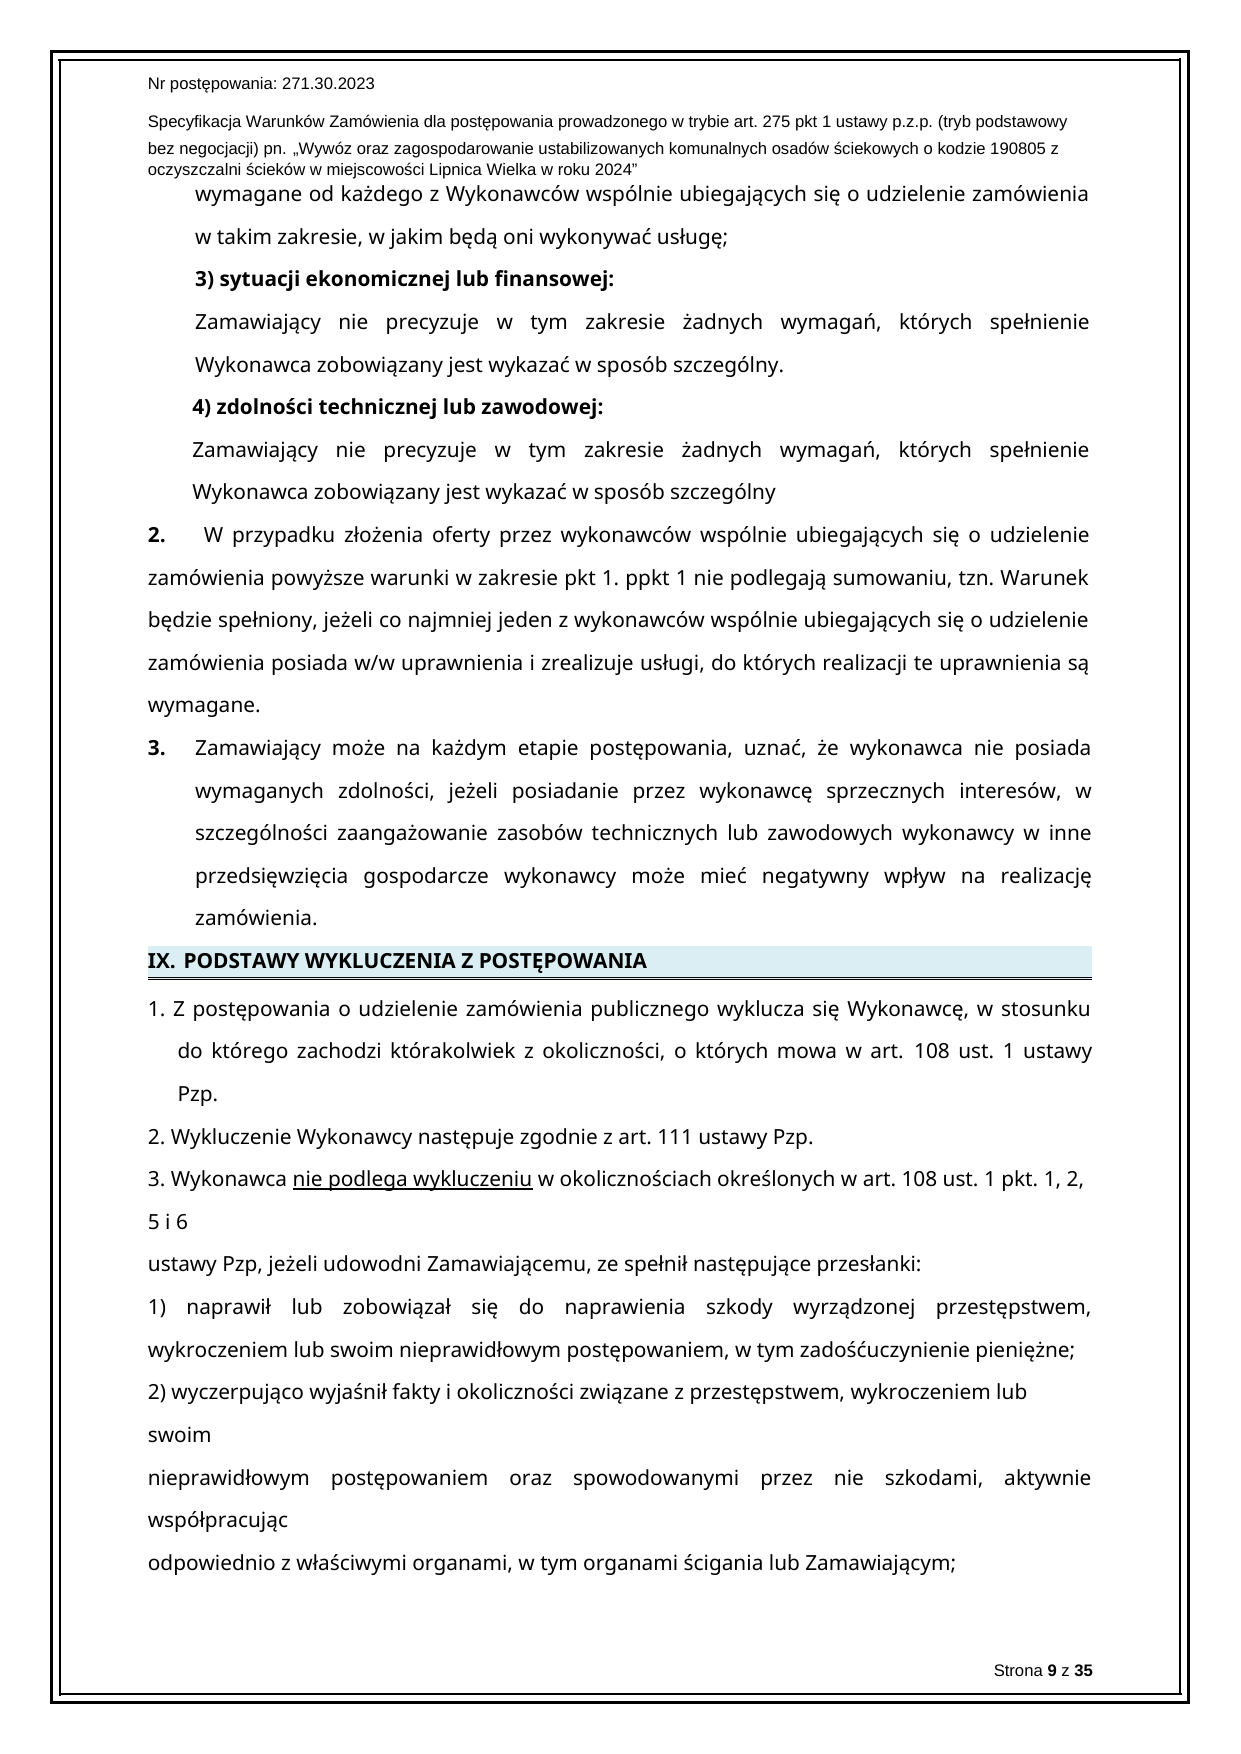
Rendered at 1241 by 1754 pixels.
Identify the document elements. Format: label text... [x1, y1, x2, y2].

text Zamawiający nie precyzuje w tym zakresie żadnych wymagań, których spełnienie Wykonawca zobowiązany jest wykazać w sposób szczególny. [195, 307, 1090, 378]
list IX. PODSTAWY WYKLUCZENIA Z POSTĘPOWANIA [148, 946, 1092, 977]
text 2) wyczerpująco wyjaśnił fakty i okoliczności związane z przestępstwem, wykroczeniem lub swoim [148, 1377, 1092, 1448]
text 2. Wykluczenie Wykonawcy następuje zgodnie z art. 111 ustawy Pzp. [148, 1122, 1092, 1150]
text 1. Z postępowania o udzielenie zamówienia publicznego wyklucza się Wykonawcę, w stosunku do którego zachodzi którakolwiek z okoliczności, o których mowa w art. 108 ust. 1 ustawy Pzp. [148, 994, 1092, 1108]
text 4) zdolności technicznej lub zawodowej: [148, 392, 1090, 421]
text ustawy Pzp, jeżeli udowodni Zamawiającemu, ze spełnił następujące przesłanki: [148, 1249, 1092, 1278]
text Zamawiający nie precyzuje w tym zakresie żadnych wymagań, których spełnienie Wykonawca zobowiązany jest wykazać w sposób szczególny [192, 435, 1090, 506]
list W przypadku złożenia oferty przez wykonawców wspólnie ubiegających się o udzielenie zamówienia powyższe warunki w zakresie pkt 1. ppkt 1 nie podlegają sumowaniu, tzn. Warunek będzie spełniony, jeżeli co najmniej jeden z wykonawców wspólnie ubiegających się o udzielenie zamówienia posiada w/w uprawnienia i zrealizuje usługi, do których realizacji te uprawnienia są wymagane. [148, 520, 1090, 719]
text odpowiednio z właściwymi organami, w tym organami ścigania lub Zamawiającym; [148, 1548, 1092, 1576]
list Zamawiający może na każdym etapie postępowania, uznać, że wykonawca nie posiada wymaganych zdolności, jeżeli posiadanie przez wykonawcę sprzecznych interesów, w szczególności zaangażowanie zasobów technicznych lub zawodowych wykonawcy w inne przedsięwzięcia gospodarcze wykonawcy może mieć negatywny wpływ na realizację zamówienia. [148, 733, 1092, 932]
text nieprawidłowym postępowaniem oraz spowodowanymi przez nie szkodami, aktywnie współpracując [148, 1463, 1092, 1534]
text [195, 179, 1090, 250]
text 3. Wykonawca nie podlega wykluczeniu w okolicznościach określonych w art. 108 ust. 1 pkt. 1, 2, 5 i 6 [148, 1164, 1092, 1235]
text 3) sytuacji ekonomicznej lub finansowej: [195, 264, 1090, 293]
text 1) naprawił lub zobowiązał się do naprawienia szkody wyrządzonej przestępstwem, wykroczeniem lub swoim nieprawidłowym postępowaniem, w tym zadośćuczynienie pieniężne; [148, 1292, 1092, 1363]
